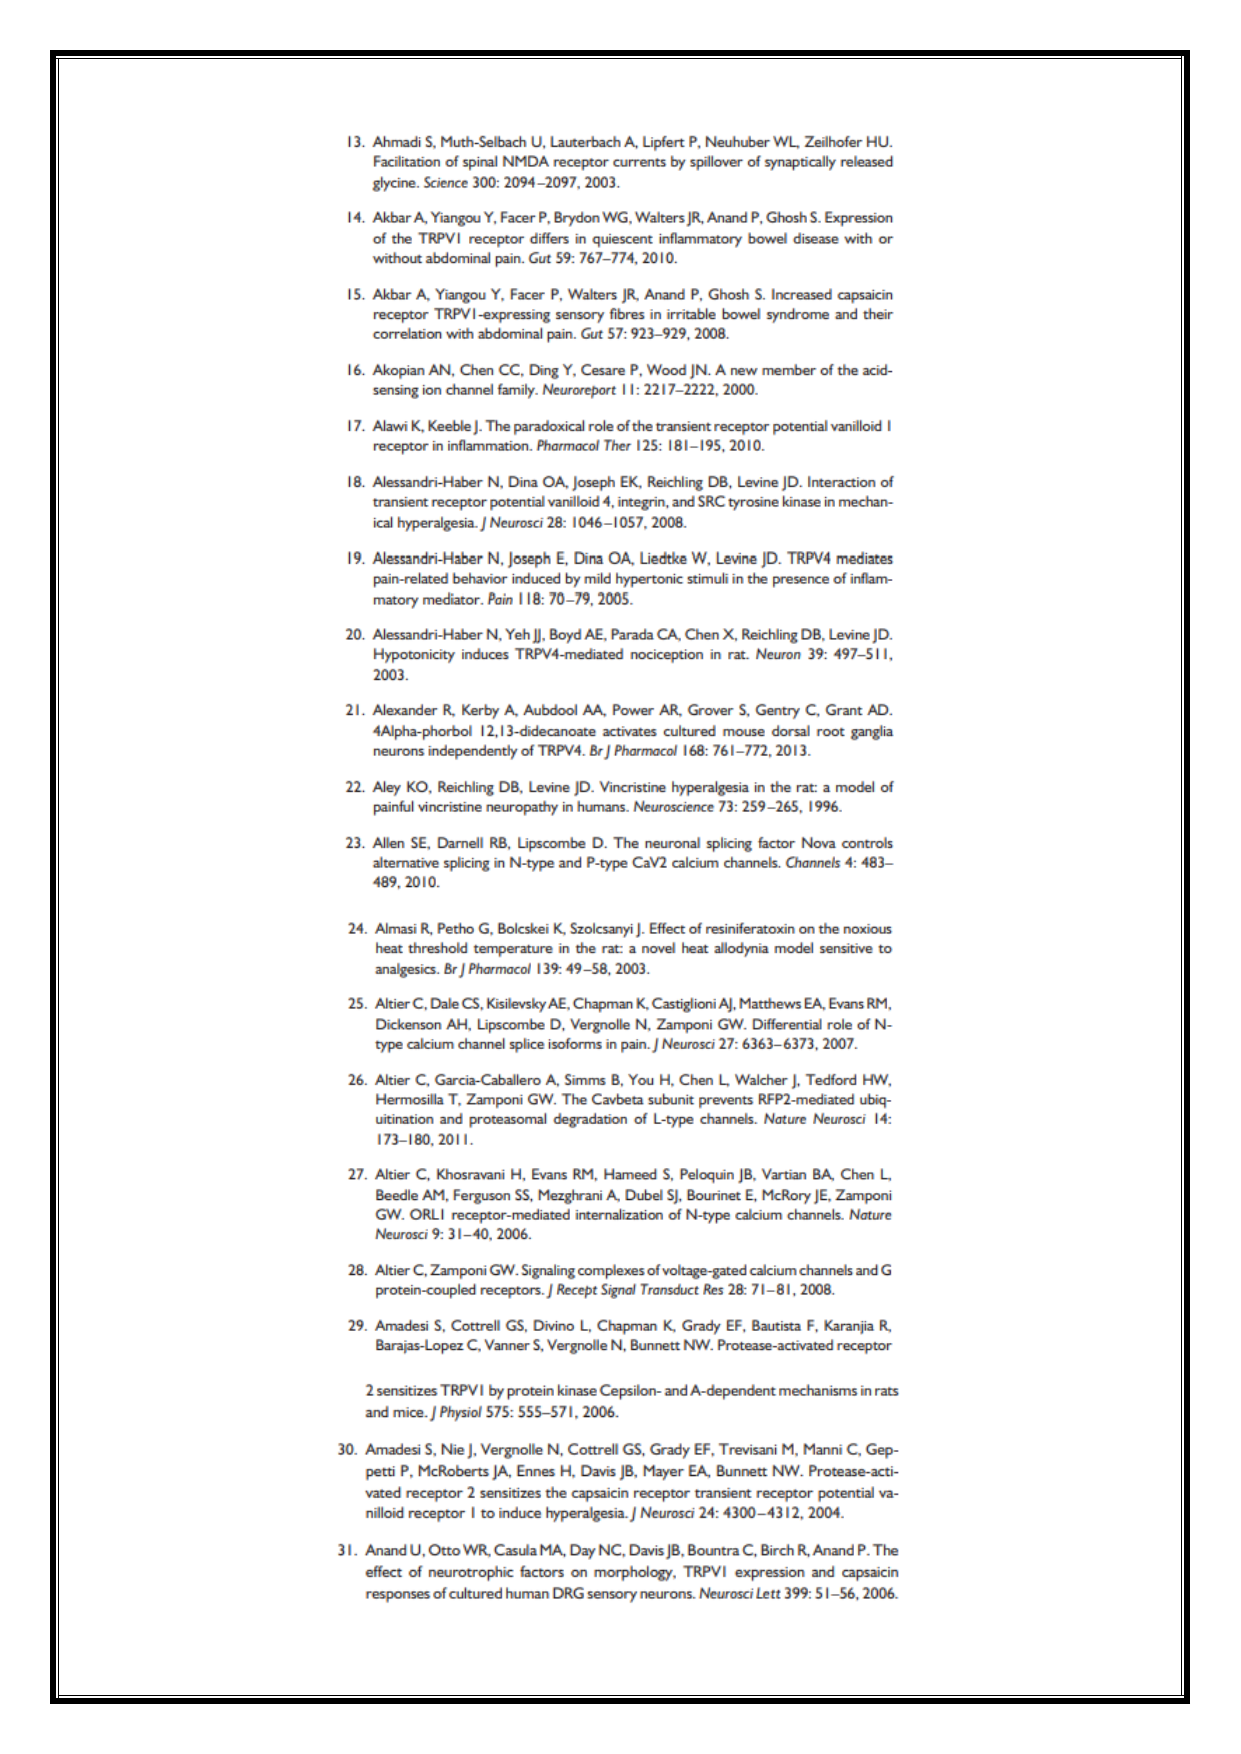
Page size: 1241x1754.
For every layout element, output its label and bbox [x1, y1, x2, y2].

picture [330, 1381, 910, 1606]
picture [339, 913, 900, 1367]
picture [328, 130, 912, 900]
